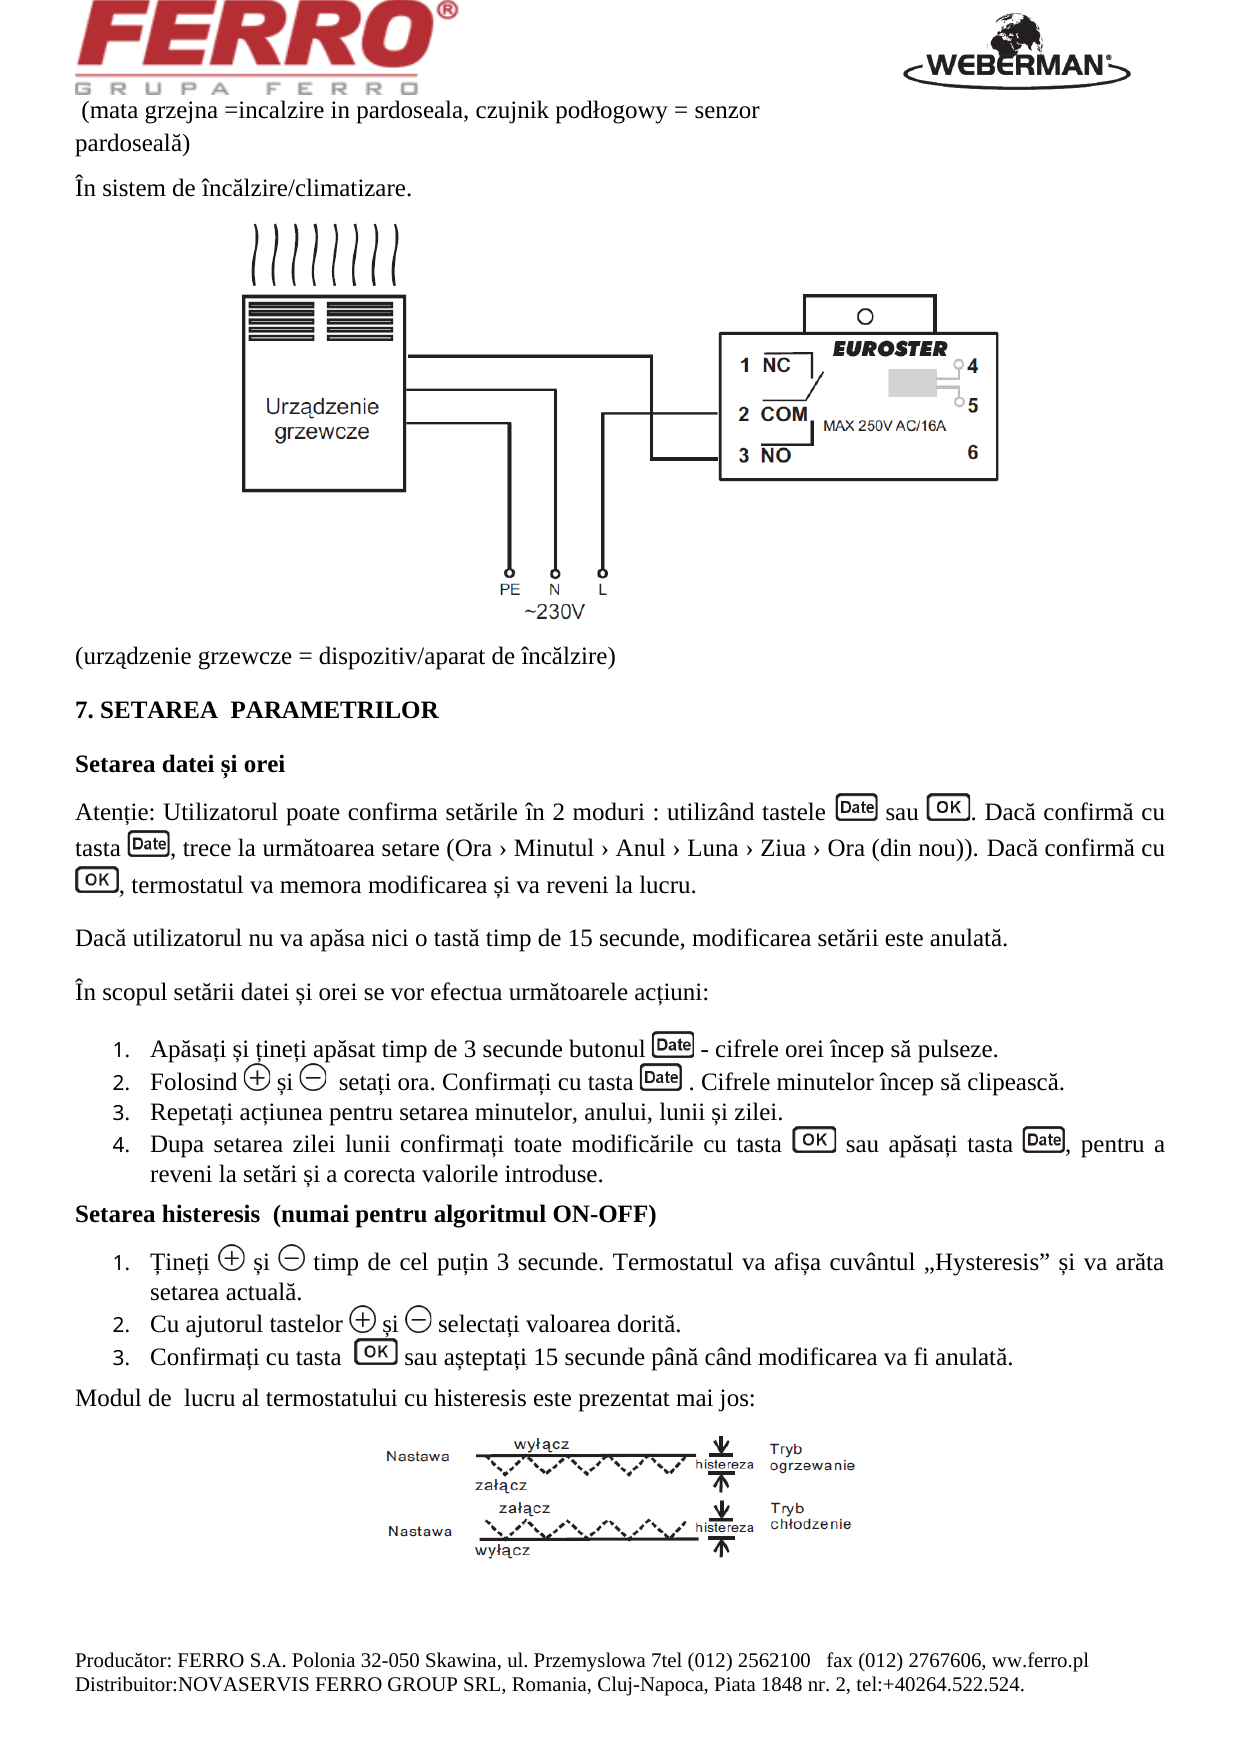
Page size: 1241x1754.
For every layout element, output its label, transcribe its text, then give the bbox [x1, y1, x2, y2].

text În scopul setării datei și orei se vor efectua următoarele acțiuni: [75, 977, 1165, 1006]
list Apăsați și țineți apăsat timp de 3 secunde butonul - cifrele orei încep să pulseze. [112, 1031, 1165, 1064]
list Cu ajutorul tastelor și selectați valoarea dorită. [112, 1306, 1165, 1338]
picture [299, 1063, 327, 1091]
picture [651, 1031, 694, 1058]
text (mata grzejna =incalzire in pardoseala, czujnik podłogowy = senzor pardoseală) [75, 95, 1165, 157]
text 7. SETAREA PARAMETRILOR [75, 695, 1165, 724]
text În sistem de încălzire/climatizare. [75, 173, 1165, 202]
picture [75, 0, 501, 95]
text Modul de lucru al termostatului cu histeresis este prezentat mai jos: [75, 1383, 1165, 1412]
picture [792, 1126, 837, 1153]
list Repetați acțiunea pentru setarea minutelor, anului, lunii și zilei. [112, 1097, 1165, 1126]
list Dupa setarea zilei lunii confirmați toate modificările cu tasta sau apăsați tasta , pentru a reveni la setări și a corecta valorile introduse. [112, 1126, 1165, 1188]
list Țineți și timp de cel puțin 3 secunde. Termostatul va afișa cuvântul „Hysteresis” și va arăta setarea actuală. [112, 1244, 1165, 1306]
picture [75, 866, 119, 893]
list Confirmați cu tasta sau așteptați 15 secunde până când modificarea va fi anulată. [112, 1338, 1165, 1371]
picture [127, 830, 170, 857]
picture [218, 1244, 245, 1271]
picture [278, 1244, 305, 1271]
text Setarea datei și orei [75, 749, 1165, 778]
picture [243, 1063, 271, 1091]
picture [892, 0, 1152, 95]
picture [835, 793, 878, 821]
picture [639, 1063, 682, 1091]
picture [354, 1338, 398, 1365]
picture [349, 1305, 376, 1333]
text Atenție: Utilizatorul poate confirma setările în 2 moduri : utilizând tastele sau . Dacă confirmă cu tasta , trece la următoarea setare (Ora › Minutul › Anul › Luna › Ziua › Ora (din nou)). Dacă confirmă cu , termostatul va memora modificarea și va reveni la lucru. [75, 794, 1165, 898]
text Setarea histeresis (numai pentru algoritmul ON-OFF) [75, 1199, 1165, 1228]
picture [926, 793, 971, 821]
text Dacă utilizatorul nu va apăsa nici o tastă timp de 15 secunde, modificarea setării este anulată. [75, 923, 1165, 952]
text (urządzenie grzewcze = dispozitiv/aparat de încălzire) [75, 641, 1165, 670]
picture [405, 1305, 432, 1333]
list Folosind și setați ora. Confirmați cu tasta . Cifrele minutelor încep să clipească. [112, 1064, 1165, 1097]
picture [1022, 1126, 1065, 1153]
